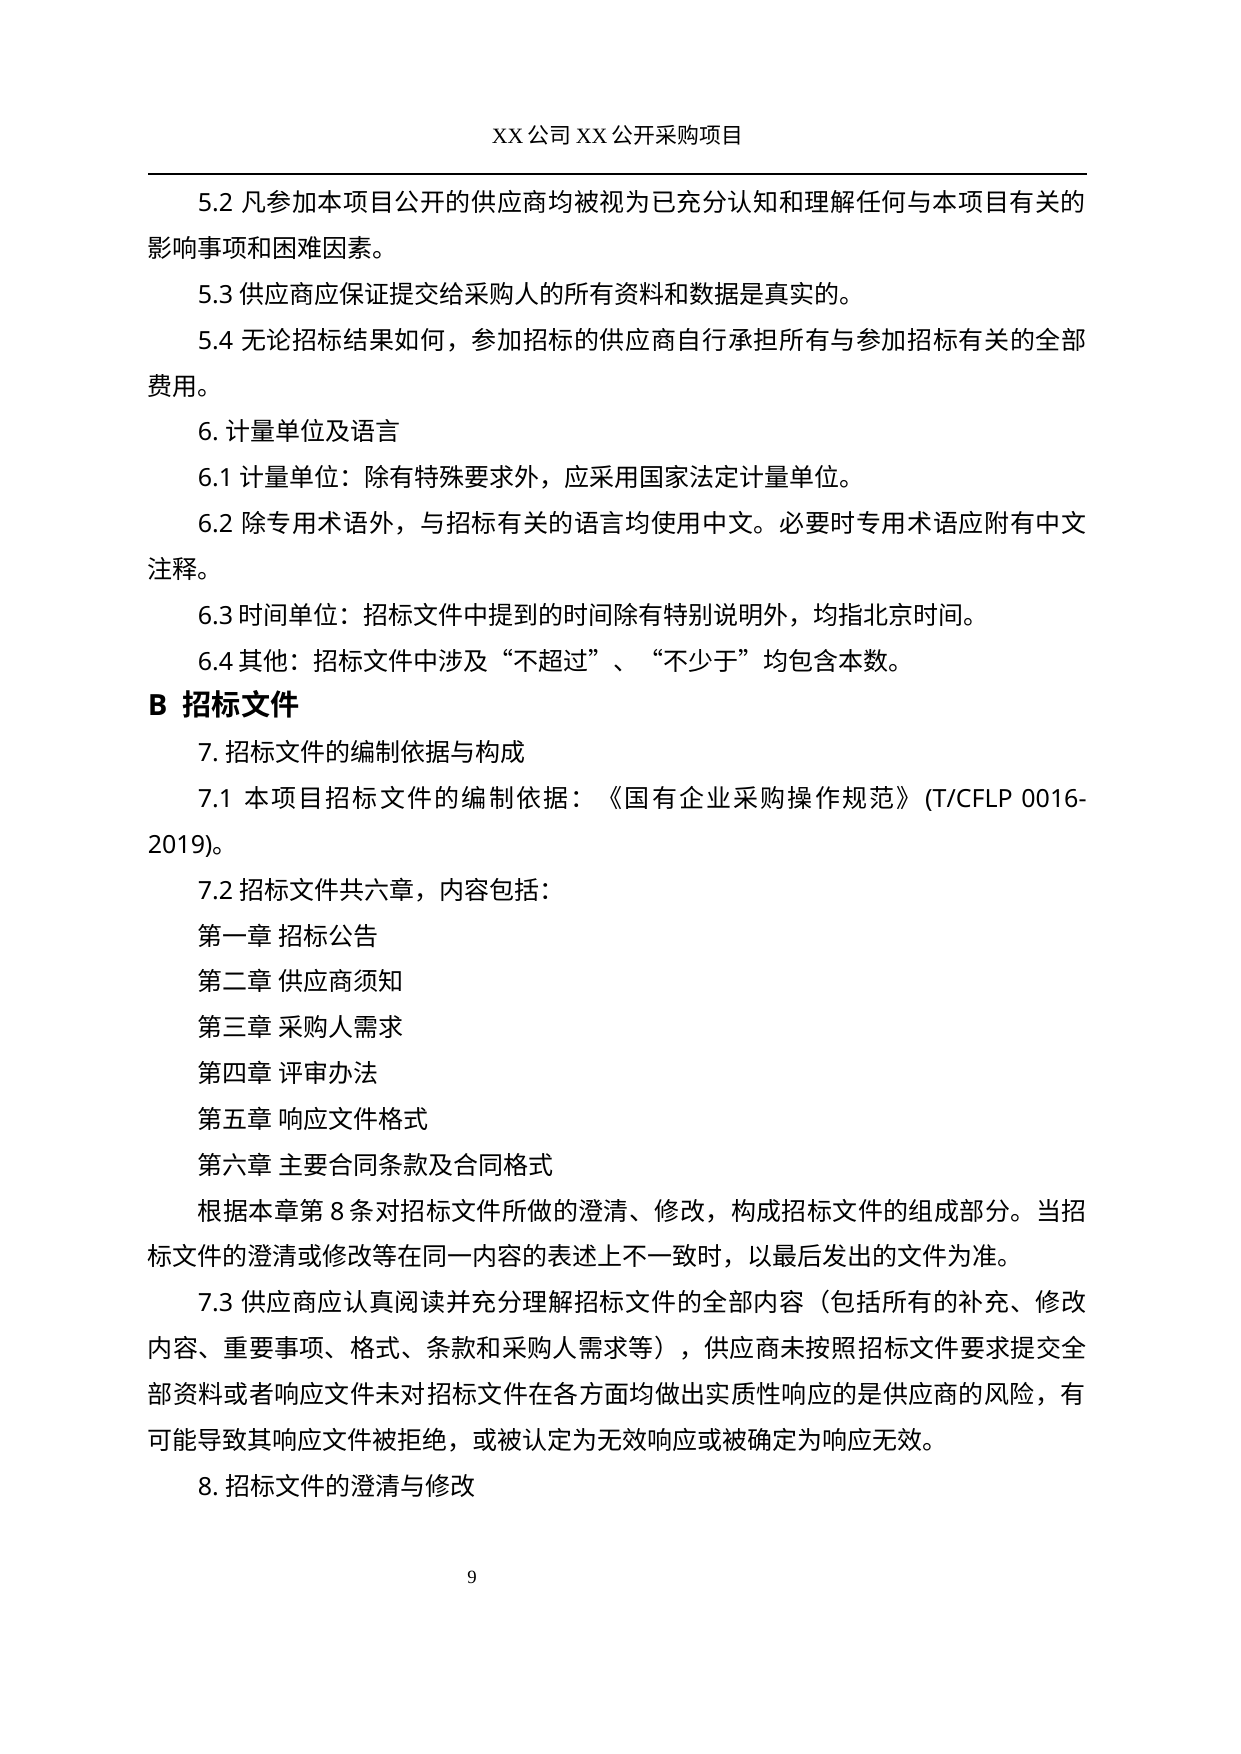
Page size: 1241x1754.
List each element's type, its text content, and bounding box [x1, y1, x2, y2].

text 7.3 供应商应认真阅读并充分理解招标文件的全部内容（包括所有的补充、修改内容、重要事项、格式、条款和采购人需求等），供应商未按照招标文件要求提交全部资料或者响应文件未对招标文件在各方面均做出实质性响应的是供应商的风险，有可能导致其响应文件被拒绝，或被认定为无效响应或被确定为响应无效。 [148, 1275, 1087, 1458]
text 第三章 采购人需求 [148, 1000, 1087, 1046]
text 根据本章第8条对招标文件所做的澄清、修改，构成招标文件的组成部分。当招标文件的澄清或修改等在同一内容的表述上不一致时，以最后发出的文件为准。 [148, 1183, 1087, 1275]
text 8. 招标文件的澄清与修改 [148, 1458, 1087, 1504]
text 6.1 计量单位：除有特殊要求外，应采用国家法定计量单位。 [148, 450, 1087, 496]
text 第五章 响应文件格式 [148, 1092, 1087, 1137]
text 6.4其他：招标文件中涉及“不超过”、“不少于”均包含本数。 [148, 633, 1087, 679]
text 7. 招标文件的编制依据与构成 [148, 725, 1087, 771]
text 7.2 招标文件共六章，内容包括： [148, 862, 1087, 908]
text 6.3时间单位：招标文件中提到的时间除有特别说明外，均指北京时间。 [148, 587, 1087, 633]
text 6. 计量单位及语言 [148, 404, 1087, 450]
text 7.1 本项目招标文件的编制依据：《国有企业采购操作规范》(T/CFLP 0016-2019)。 [148, 771, 1087, 862]
text 5.2 凡参加本项目公开的供应商均被视为已充分认知和理解任何与本项目有关的影响事项和困难因素。 [148, 175, 1087, 267]
text B 招标文件 [148, 679, 1087, 725]
text 第六章 主要合同条款及合同格式 [148, 1137, 1087, 1183]
text 第一章 招标公告 [148, 908, 1087, 954]
text 第二章 供应商须知 [148, 954, 1087, 1000]
text 5.4 无论招标结果如何，参加招标的供应商自行承担所有与参加招标有关的全部费用。 [148, 312, 1087, 404]
text 第四章 评审办法 [148, 1046, 1087, 1092]
text 6.2 除专用术语外，与招标有关的语言均使用中文。必要时专用术语应附有中文注释。 [148, 496, 1087, 587]
text 5.3 供应商应保证提交给采购人的所有资料和数据是真实的。 [148, 267, 1087, 312]
